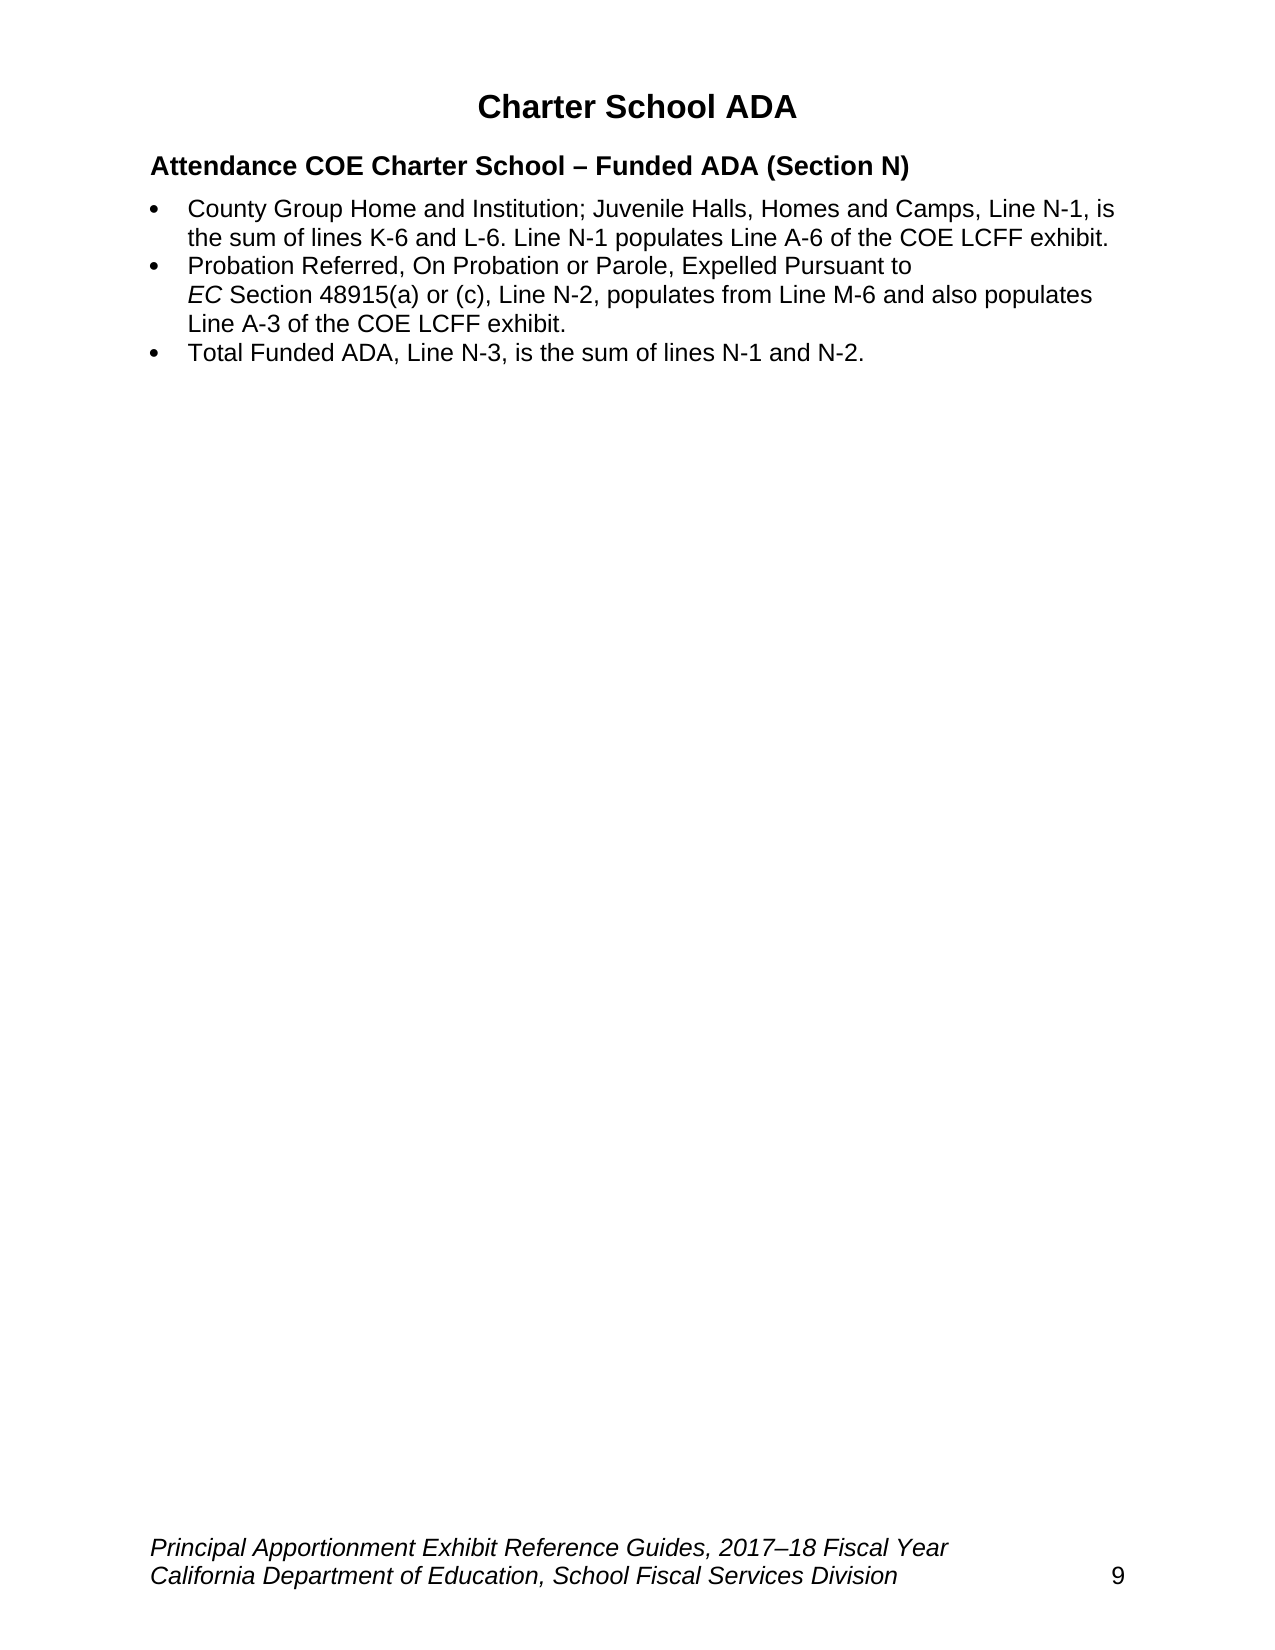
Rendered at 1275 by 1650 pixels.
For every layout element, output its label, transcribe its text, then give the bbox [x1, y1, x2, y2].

list County Group Home and Institution; Juvenile Halls, Homes and Camps, Line N-1, is the sum of lines K-6 and L-6. Line N-1 populates Line A-6 of the COE LCFF exhibit. [150, 194, 1125, 251]
list Total Funded ADA, Line N-3, is the sum of lines N-1 and N-2. [150, 337, 1125, 366]
list Probation Referred, On Probation or Parole, Expelled Pursuant to EC Section 48915(a) or (c), Line N-2, populates from Line M-6 and also populates Line A-3 of the COE LCFF exhibit. [150, 251, 1125, 337]
subtitle Attendance COE Charter School – Funded ADA (Section N) [150, 150, 1125, 181]
